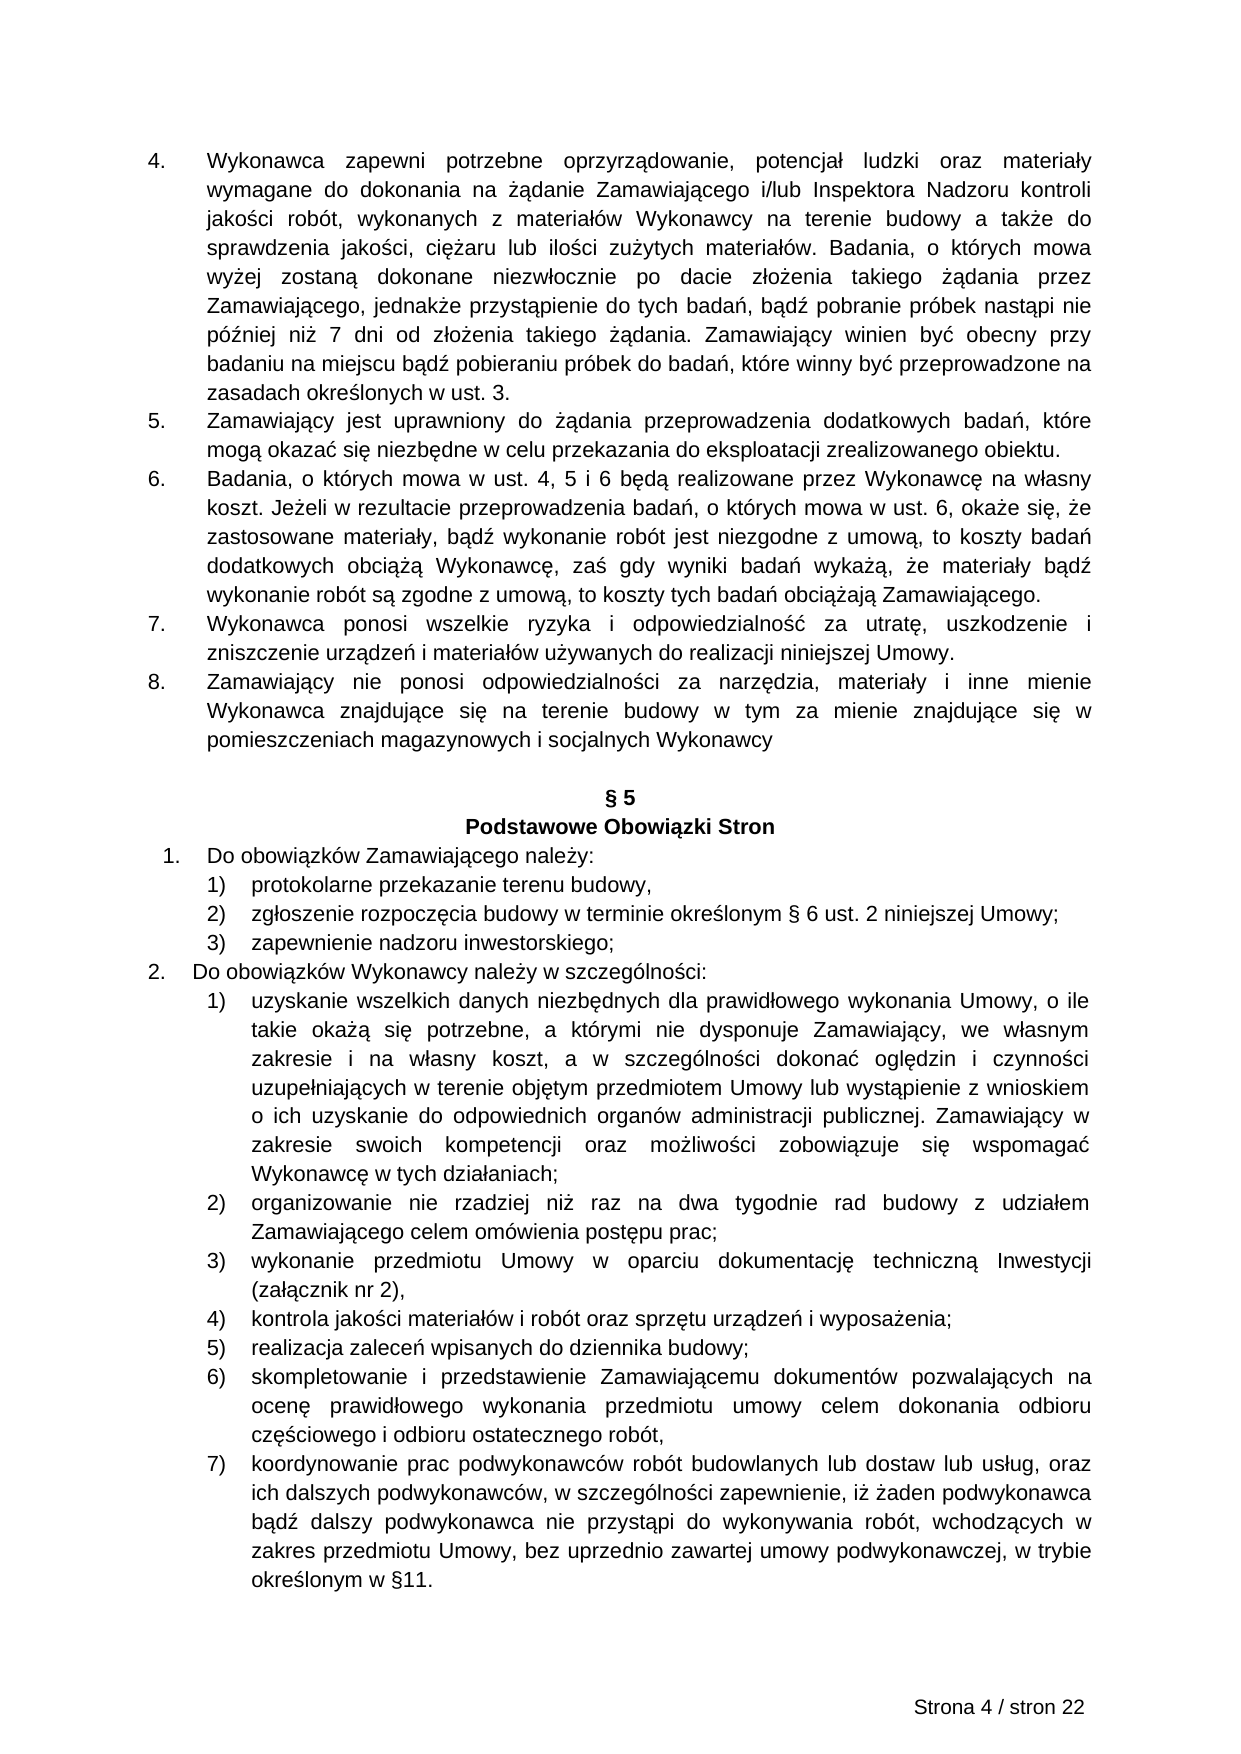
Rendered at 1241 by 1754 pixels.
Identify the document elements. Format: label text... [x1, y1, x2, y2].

list kontrola jakości materiałów i robót oraz sprzętu urządzeń i wyposażenia; [207, 1306, 1093, 1331]
list zgłoszenie rozpoczęcia budowy w terminie określonym § 6 ust. 2 niniejszej Umowy; [207, 901, 1093, 926]
text 1. Do obowiązków Zamawiającego należy: [162, 843, 1093, 868]
list realizacja zaleceń wpisanych do dziennika budowy; [207, 1335, 1093, 1360]
list protokolarne przekazanie terenu budowy, [207, 872, 1093, 897]
list Wykonawca ponosi wszelkie ryzyka i odpowiedzialność za utratę, uszkodzenie i zniszczenie urządzeń i materiałów używanych do realizacji niniejszej Umowy. [148, 611, 1093, 665]
list organizowanie nie rzadziej niż raz na dwa tygodnie rad budowy z udziałem Zamawiającego celem omówienia postępu prac; [207, 1190, 1091, 1244]
list skompletowanie i przedstawienie Zamawiającemu dokumentów pozwalających na ocenę prawidłowego wykonania przedmiotu umowy celem dokonania odbioru częściowego i odbioru ostatecznego robót, [207, 1364, 1093, 1447]
text § 5 [148, 785, 1093, 810]
list Badania, o których mowa w ust. 4, 5 i 6 będą realizowane przez Wykonawcę na własny koszt. Jeżeli w rezultacie przeprowadzenia badań, o których mowa w ust. 6, okaże się, że zastosowane materiały, bądź wykonanie robót jest niezgodne z umową, to koszty badań dodatkowych obciążą Wykonawcę, zaś gdy wyniki badań wykażą, że materiały bądź wykonanie robót są zgodne z umową, to koszty tych badań obciążają Zamawiającego. [148, 466, 1093, 607]
list koordynowanie prac podwykonawców robót budowlanych lub dostaw lub usług, oraz ich dalszych podwykonawców, w szczególności zapewnienie, iż żaden podwykonawca bądź dalszy podwykonawca nie przystąpi do wykonywania robót, wchodzących w zakres przedmiotu Umowy, bez uprzednio zawartej umowy podwykonawczej, w trybie określonym w §11. [207, 1451, 1093, 1592]
list zapewnienie nadzoru inwestorskiego; [207, 929, 1093, 955]
list Zamawiający nie ponosi odpowiedzialności za narzędzia, materiały i inne mienie Wykonawca znajdujące się na terenie budowy w tym za mienie znajdujące się w pomieszczeniach magazynowych i socjalnych Wykonawcy [148, 669, 1093, 752]
text 1) uzyskanie wszelkich danych niezbędnych dla prawidłowego wykonania Umowy, o ile takie okażą się potrzebne, a którymi nie dysponuje Zamawiający, we własnym zakresie i na własny koszt, a w szczególności dokonać oględzin i czynności uzupełniających w terenie objętym przedmiotem Umowy lub wystąpienie z wnioskiem o ich uzyskanie do odpowiednich organów administracji publicznej. Zamawiający w zakresie swoich kompetencji oraz możliwości zobowiązuje się wspomagać Wykonawcę w tych działaniach; [207, 987, 1090, 1186]
text Podstawowe Obowiązki Stron [148, 814, 1093, 839]
list Wykonawca zapewni potrzebne oprzyrządowanie, potencjał ludzki oraz materiały wymagane do dokonania na żądanie Zamawiającego i/lub Inspektora Nadzoru kontroli jakości robót, wykonanych z materiałów Wykonawcy na terenie budowy a także do sprawdzenia jakości, ciężaru lub ilości zużytych materiałów. Badania, o których mowa wyżej zostaną dokonane niezwłocznie po dacie złożenia takiego żądania przez Zamawiającego, jednakże przystąpienie do tych badań, bądź pobranie próbek nastąpi nie później niż 7 dni od złożenia takiego żądania. Zamawiający winien być obecny przy badaniu na miejscu bądź pobieraniu próbek do badań, które winny być przeprowadzone na zasadach określonych w ust. 3. [148, 148, 1093, 404]
list Zamawiający jest uprawniony do żądania przeprowadzenia dodatkowych badań, które mogą okazać się niezbędne w celu przekazania do eksploatacji zrealizowanego obiektu. [148, 408, 1093, 462]
list wykonanie przedmiotu Umowy w oparciu dokumentację techniczną Inwestycji (załącznik nr 2), [207, 1248, 1093, 1302]
text 2. Do obowiązków Wykonawcy należy w szczególności: [148, 958, 1093, 984]
